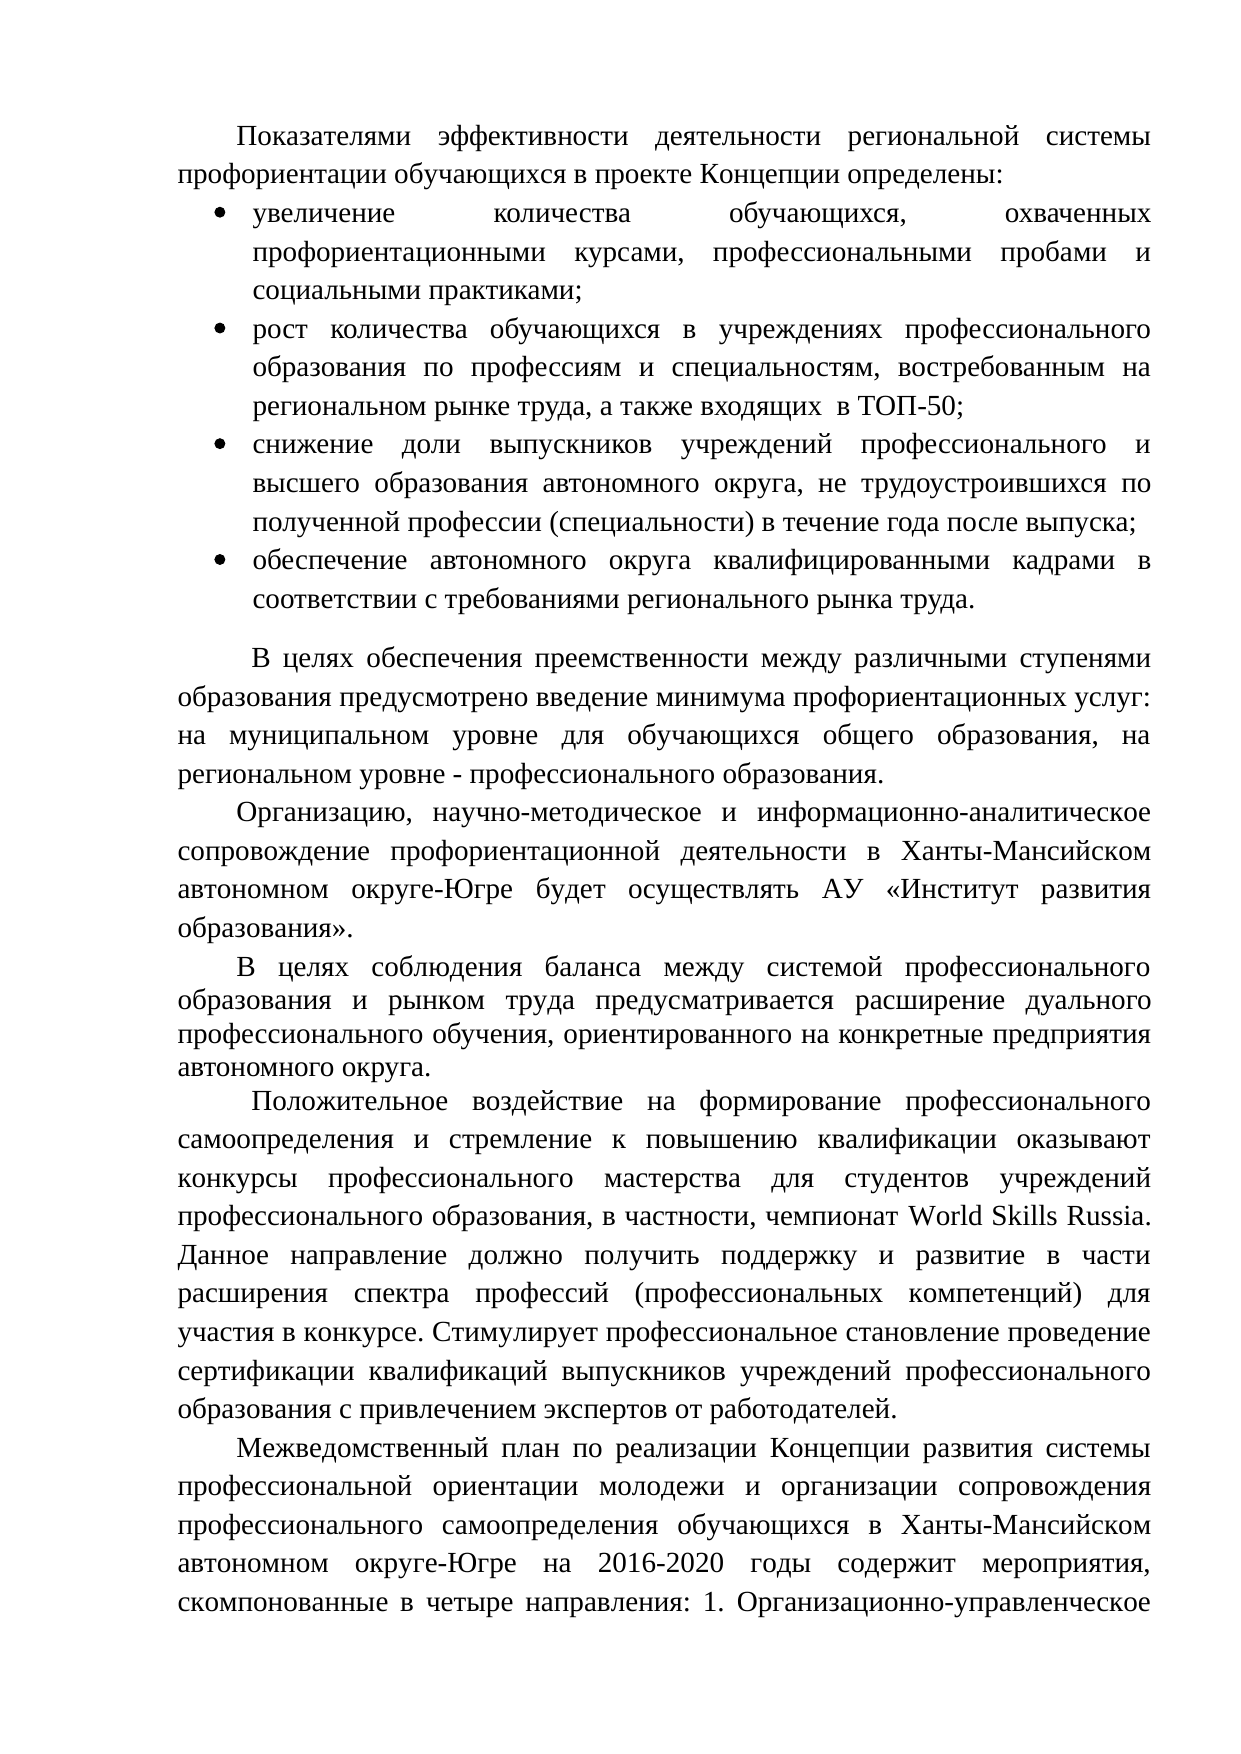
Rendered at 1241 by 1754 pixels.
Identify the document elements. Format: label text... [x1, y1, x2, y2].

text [177, 1430, 1152, 1617]
list обеспечение автономного округа квалифицированными кадрами в соответствии с требованиями регионального рынка труда. [215, 542, 1152, 614]
list рост количества обучающихся в учреждениях профессионального образования по профессиям и специальностям, востребованным на региональном рынке труда, а также входящих в ТОП-50; [215, 311, 1152, 422]
text Организацию, научно-методическое и информационно-аналитическое сопровождение профориентационной деятельности в Ханты-Мансийском автономном округе-Югре будет осуществлять АУ «Институт развития образования». [177, 794, 1152, 944]
list снижение доли выпускников учреждений профессионального и высшего образования автономного округа, не трудоустроившихся по полученной профессии (специальности) в течение года после выпуска; [215, 427, 1152, 537]
list увеличение количества обучающихся, охваченных профориентационными курсами, профессиональными пробами и социальными практиками; [215, 195, 1152, 306]
text Положительное воздействие на формирование профессионального самоопределения и стремление к повышению квалификации оказывают конкурсы профессионального мастерства для студентов учреждений профессионального образования, в частности, чемпионат World Skills Russia. Данное направление должно получить поддержку и развитие в части расширения спектра профессий (профессиональных компетенций) для участия в конкурсе. Стимулирует профессиональное становление проведение сертификации квалификаций выпускников учреждений профессионального образования с привлечением экспертов от работодателей. [177, 1083, 1152, 1425]
text В целях обеспечения преемственности между различными ступенями образования предусмотрено введение минимума профориентационных услуг: на муниципальном уровне для обучающихся общего образования, на региональном уровне - профессионального образования. [177, 640, 1152, 789]
text Показателями эффективности деятельности региональной системы профориентации обучающихся в проекте Концепции определены: [177, 118, 1152, 190]
text В целях соблюдения баланса между системой профессионального образования и рынком труда предусматривается расширение дуального профессионального обучения, ориентированного на конкретные предприятия автономного округа. [177, 949, 1152, 1083]
